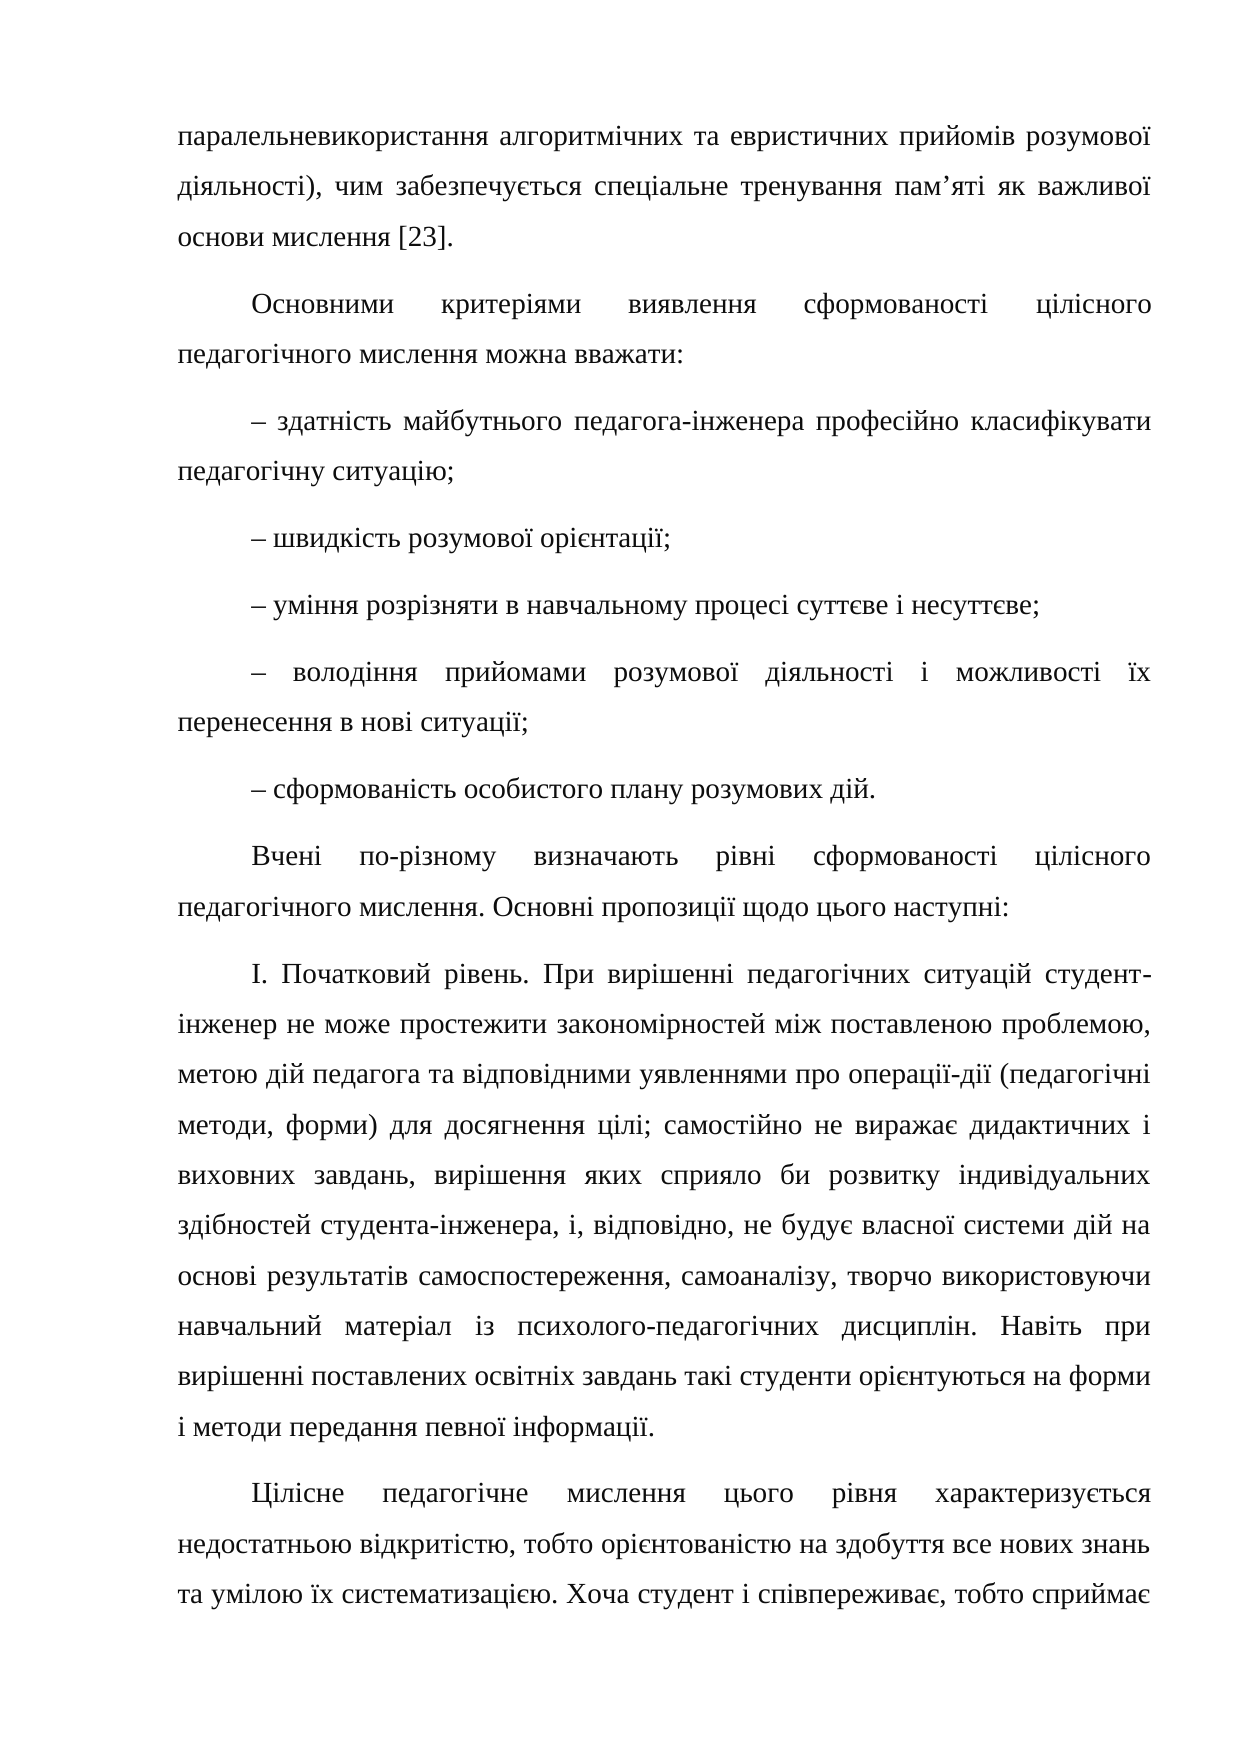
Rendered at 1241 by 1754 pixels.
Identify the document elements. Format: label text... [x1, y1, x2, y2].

text – володіння прийомами розумової діяльності і можливості їх перенесення в нові ситуації; [177, 654, 1152, 738]
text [177, 1476, 1152, 1610]
text – здатність майбутнього педагога-інженера професійно класифікувати педагогічну ситуацію; [177, 403, 1152, 487]
text – швидкість розумової орієнтації; [177, 520, 1152, 554]
text – уміння розрізняти в навчальному процесі суттєве і несуттєве; [177, 587, 1152, 621]
text Вчені по-різному визначають рівні сформованості цілісного педагогічного мислення. Основні пропозиції щодо цього наступні: [177, 838, 1152, 922]
text Основними критеріями виявлення сформованості цілісного педагогічного мислення можна вважати: [177, 286, 1152, 369]
text І. Початковий рівень. При вирішенні педагогічних ситуацій студент-інженер не може простежити закономірностей між поставленою проблемою, метою дій педагога та відповідними уявленнями про операції-дії (педагогічні методи, форми) для досягнення цілі; самостійно не виражає дидактичних і виховних завдань, вирішення яких сприяло би розвитку індивідуальних здібностей студента-інженера, і, відповідно, не будує власної системи дій на основі результатів самоспостереження, самоаналізу, творчо використовуючи навчальний матеріал із психолого-педагогічних дисциплін. Навіть при вирішенні поставлених освітніх завдань такі студенти орієнтуються на форми і методи передання певної інформації. [177, 956, 1152, 1442]
text – сформованість особистого плану розумових дій. [177, 772, 1152, 805]
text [177, 118, 1152, 252]
